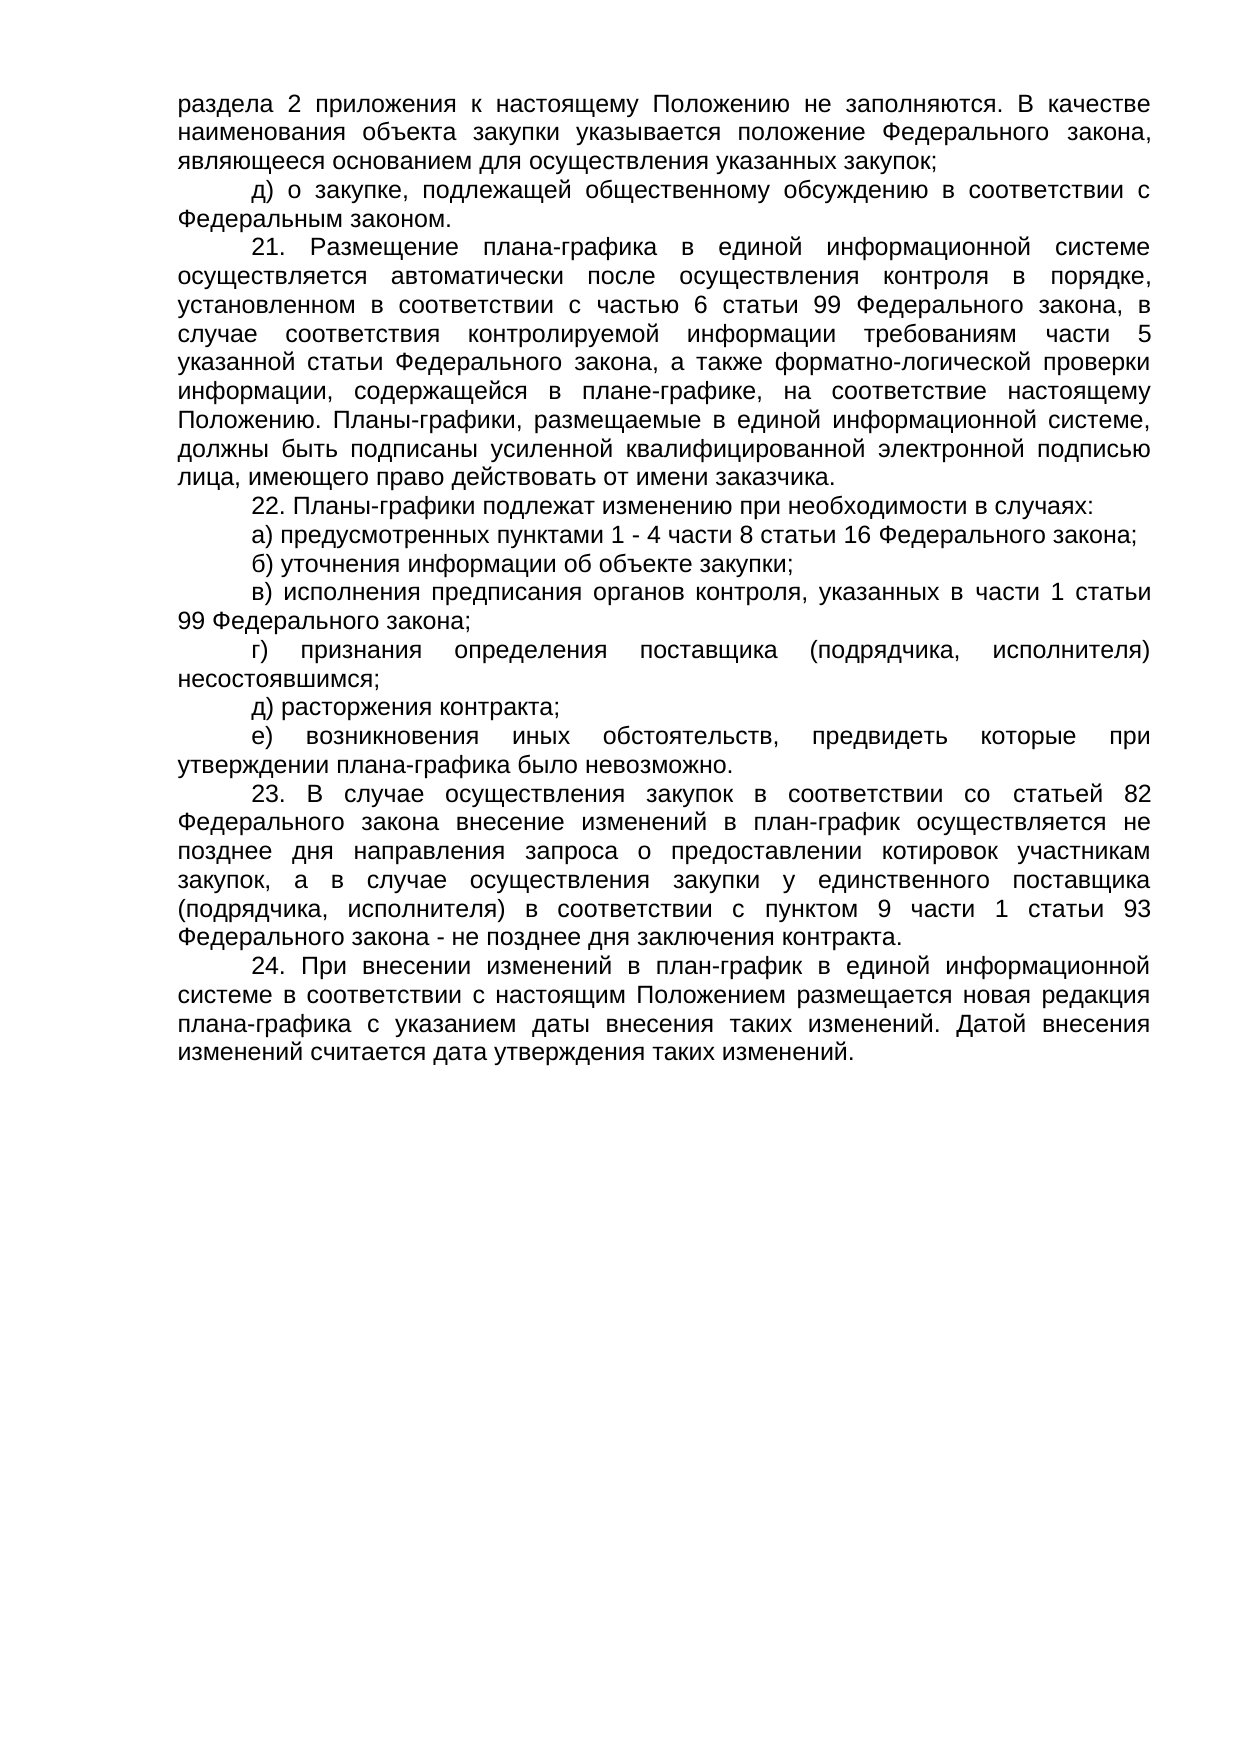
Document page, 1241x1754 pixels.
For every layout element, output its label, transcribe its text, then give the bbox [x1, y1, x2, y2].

text в) исполнения предписания органов контроля, указанных в части 1 статьи 99 Федерального закона; [177, 577, 1152, 635]
text 23. В случае осуществления закупок в соответствии со статьей 82 Федерального закона внесение изменений в план-график осуществляется не позднее дня направления запроса о предоставлении котировок участникам закупок, а в случае осуществления закупки у единственного поставщика (подрядчика, исполнителя) в соответствии с пунктом 9 части 1 статьи 93 Федерального закона - не позднее дня заключения контракта. [177, 779, 1152, 951]
text 22. Планы-графики подлежат изменению при необходимости в случаях: [177, 491, 1152, 520]
text 24. При внесении изменений в план-график в единой информационной системе в соответствии с настоящим Положением размещается новая редакция плана-графика с указанием даты внесения таких изменений. Датой внесения изменений считается дата утверждения таких изменений. [177, 951, 1152, 1066]
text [177, 89, 1152, 175]
text г) признания определения поставщика (подрядчика, исполнителя) несостоявшимся; [177, 635, 1152, 692]
text б) уточнения информации об объекте закупки; [177, 549, 1152, 577]
text д) расторжения контракта; [177, 692, 1152, 721]
text е) возникновения иных обстоятельств, предвидеть которые при утверждении плана-графика было невозможно. [177, 721, 1152, 779]
text 21. Размещение плана-графика в единой информационной системе осуществляется автоматически после осуществления контроля в порядке, установленном в соответствии с частью 6 статьи 99 Федерального закона, в случае соответствия контролируемой информации требованиям части 5 указанной статьи Федерального закона, а также форматно-логической проверки информации, содержащейся в плане-графике, на соответствие настоящему Положению. Планы-графики, размещаемые в единой информационной системе, должны быть подписаны усиленной квалифицированной электронной подписью лица, имеющего право действовать от имени заказчика. [177, 232, 1152, 491]
text д) о закупке, подлежащей общественному обсуждению в соответствии с Федеральным законом. [177, 175, 1152, 232]
text а) предусмотренных пунктами 1 - 4 части 8 статьи 16 Федерального закона; [177, 520, 1152, 549]
